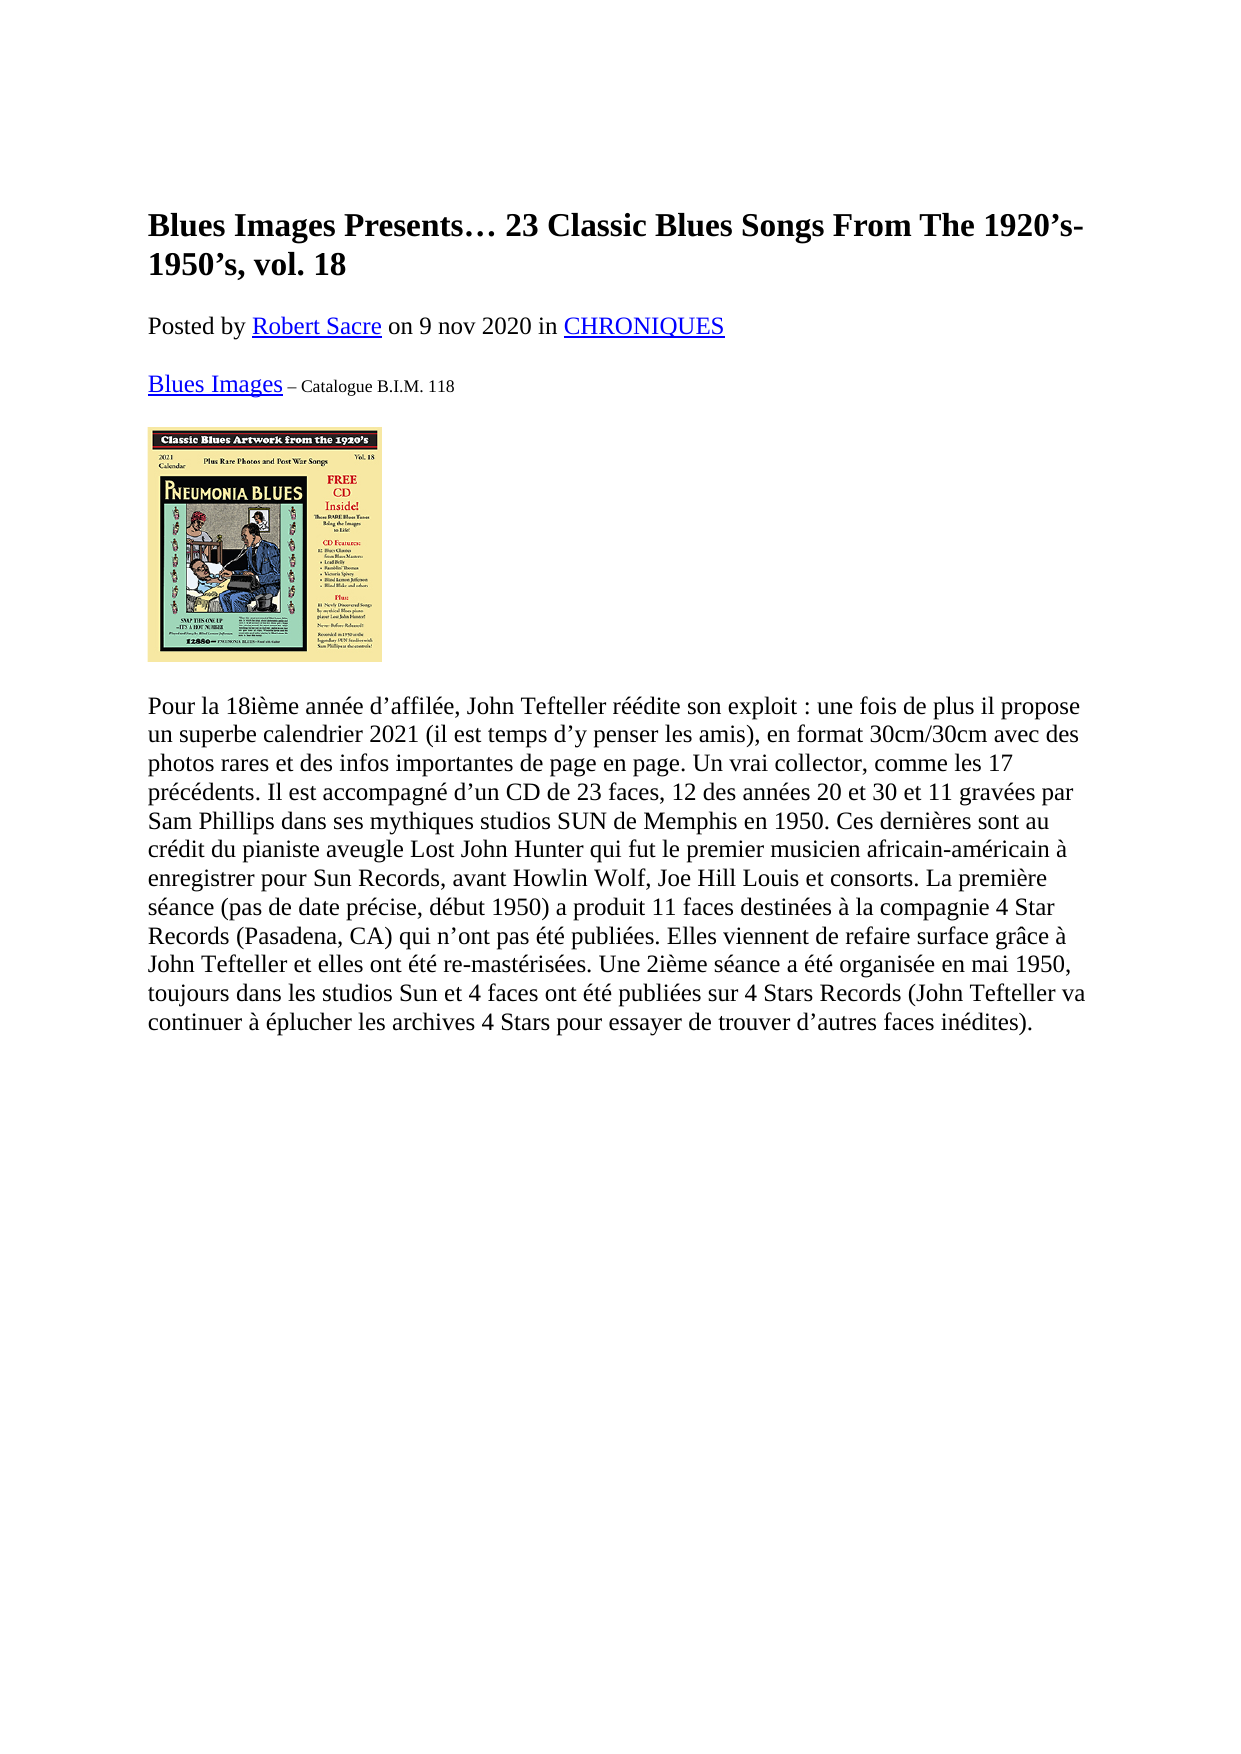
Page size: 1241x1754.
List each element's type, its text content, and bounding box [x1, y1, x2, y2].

text Posted by Robert Sacre on 9 nov 2020 in CHRONIQUES [148, 311, 1093, 340]
picture [147, 427, 382, 662]
text Blues Images – Catalogue B.I.M. 118 [148, 369, 1093, 398]
subtitle Blues Images Presents… 23 Classic Blues Songs From The 1920’s-1950’s, vol. 18 [148, 206, 1093, 282]
text Pour la 18ième année d’affilée, John Tefteller réédite son exploit : une fois de plus il propose un superbe calendrier 2021 (il est temps d’y penser les amis), en format 30cm/30cm avec des photos rares et des infos importantes de page en page. Un vrai collector, comme les 17 précédents. Il est accompagné d’un CD de 23 faces, 12 des années 20 et 30 et 11 gravées par Sam Phillips dans ses mythiques studios SUN de Memphis en 1950. Ces dernières sont au crédit du pianiste aveugle Lost John Hunter qui fut le premier musicien africain-américain à enregistrer pour Sun Records, avant Howlin Wolf, Joe Hill Louis et consorts. La première séance (pas de date précise, début 1950) a produit 11 faces destinées à la compagnie 4 Star Records (Pasadena, CA) qui n’ont pas été publiées. Elles viennent de refaire surface grâce à John Tefteller et elles ont été re-mastérisées. Une 2ième séance a été organisée en mai 1950, toujours dans les studios Sun et 4 faces ont été publiées sur 4 Stars Records (John Tefteller va continuer à éplucher les archives 4 Stars pour essayer de trouver d’autres faces inédites). [148, 691, 1093, 1036]
